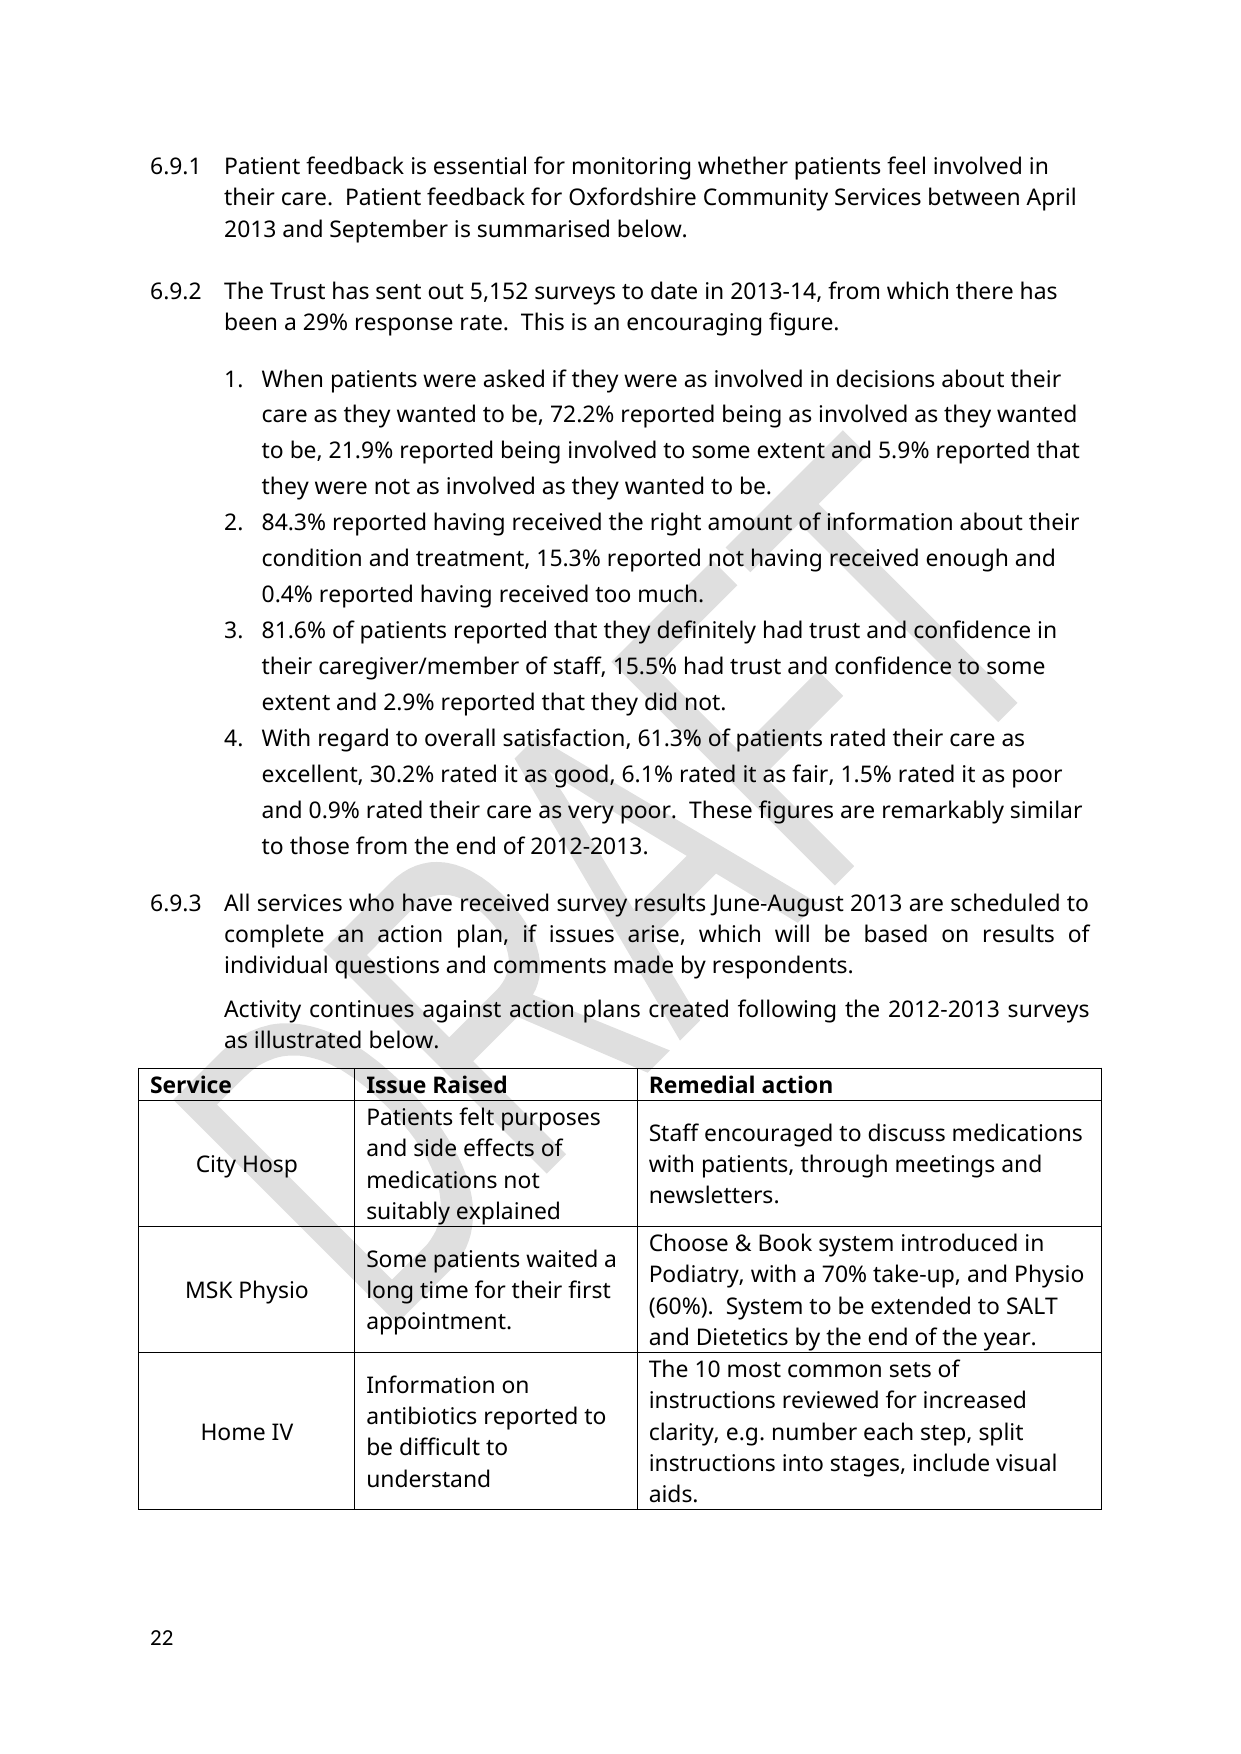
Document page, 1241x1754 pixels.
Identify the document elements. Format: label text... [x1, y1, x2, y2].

text 6.9.2 The Trust has sent out 5,152 surveys to date in 2013-14, from which there has been a 29% response rate. This is an encouraging figure. [150, 275, 1090, 337]
table_header Service [139, 1069, 354, 1100]
table_cell City Hosp [139, 1101, 354, 1226]
table_cell Information on antibiotics reported to be difficult to understand [355, 1353, 637, 1509]
table_header Remedial action [638, 1069, 1101, 1100]
list With regard to overall satisfaction, 61.3% of patients rated their care as excellent, 30.2% rated it as good, 6.1% rated it as fair, 1.5% rated it as poor and 0.9% rated their care as very poor. These figures are remarkably similar to those from the end of 2012-2013. [224, 722, 1090, 861]
table_cell Patients felt purposes and side effects of medications not suitably explained [355, 1101, 637, 1226]
table_cell Choose & Book system introduced in Podiatry, with a 70% take-up, and Physio (60%). System to be extended to SALT and Dietetics by the end of the year. [638, 1227, 1101, 1352]
list 81.6% of patients reported that they definitely had trust and confidence in their caregiver/member of staff, 15.5% had trust and confidence to some extent and 2.9% reported that they did not. [224, 614, 1090, 717]
list 84.3% reported having received the right amount of information about their condition and treatment, 15.3% reported not having received enough and 0.4% reported having received too much. [224, 506, 1090, 609]
table_cell Some patients waited a long time for their first appointment. [355, 1227, 637, 1352]
list When patients were asked if they were as involved in decisions about their care as they wanted to be, 72.2% reported being as involved as they wanted to be, 21.9% reported being involved to some extent and 5.9% reported that they were not as involved as they wanted to be. [224, 362, 1090, 502]
table_cell MSK Physio [139, 1227, 354, 1352]
table_cell Staff encouraged to discuss medications with patients, through meetings and newsletters. [638, 1101, 1101, 1226]
table_cell Home IV [139, 1353, 354, 1509]
text Activity continues against action plans created following the 2012-2013 surveys as illustrated below. [224, 993, 1090, 1055]
table_header Issue Raised [355, 1069, 637, 1100]
text 6.9.1 Patient feedback is essential for monitoring whether patients feel involved in their care. Patient feedback for Oxfordshire Community Services between April 2013 and September is summarised below. [150, 150, 1090, 244]
table_cell The 10 most common sets of instructions reviewed for increased clarity, e.g. number each step, split instructions into stages, include visual aids. [638, 1353, 1101, 1509]
text 6.9.3 All services who have received survey results June-August 2013 are scheduled to complete an action plan, if issues arise, which will be based on results of individual questions and comments made by respondents. [150, 886, 1090, 980]
